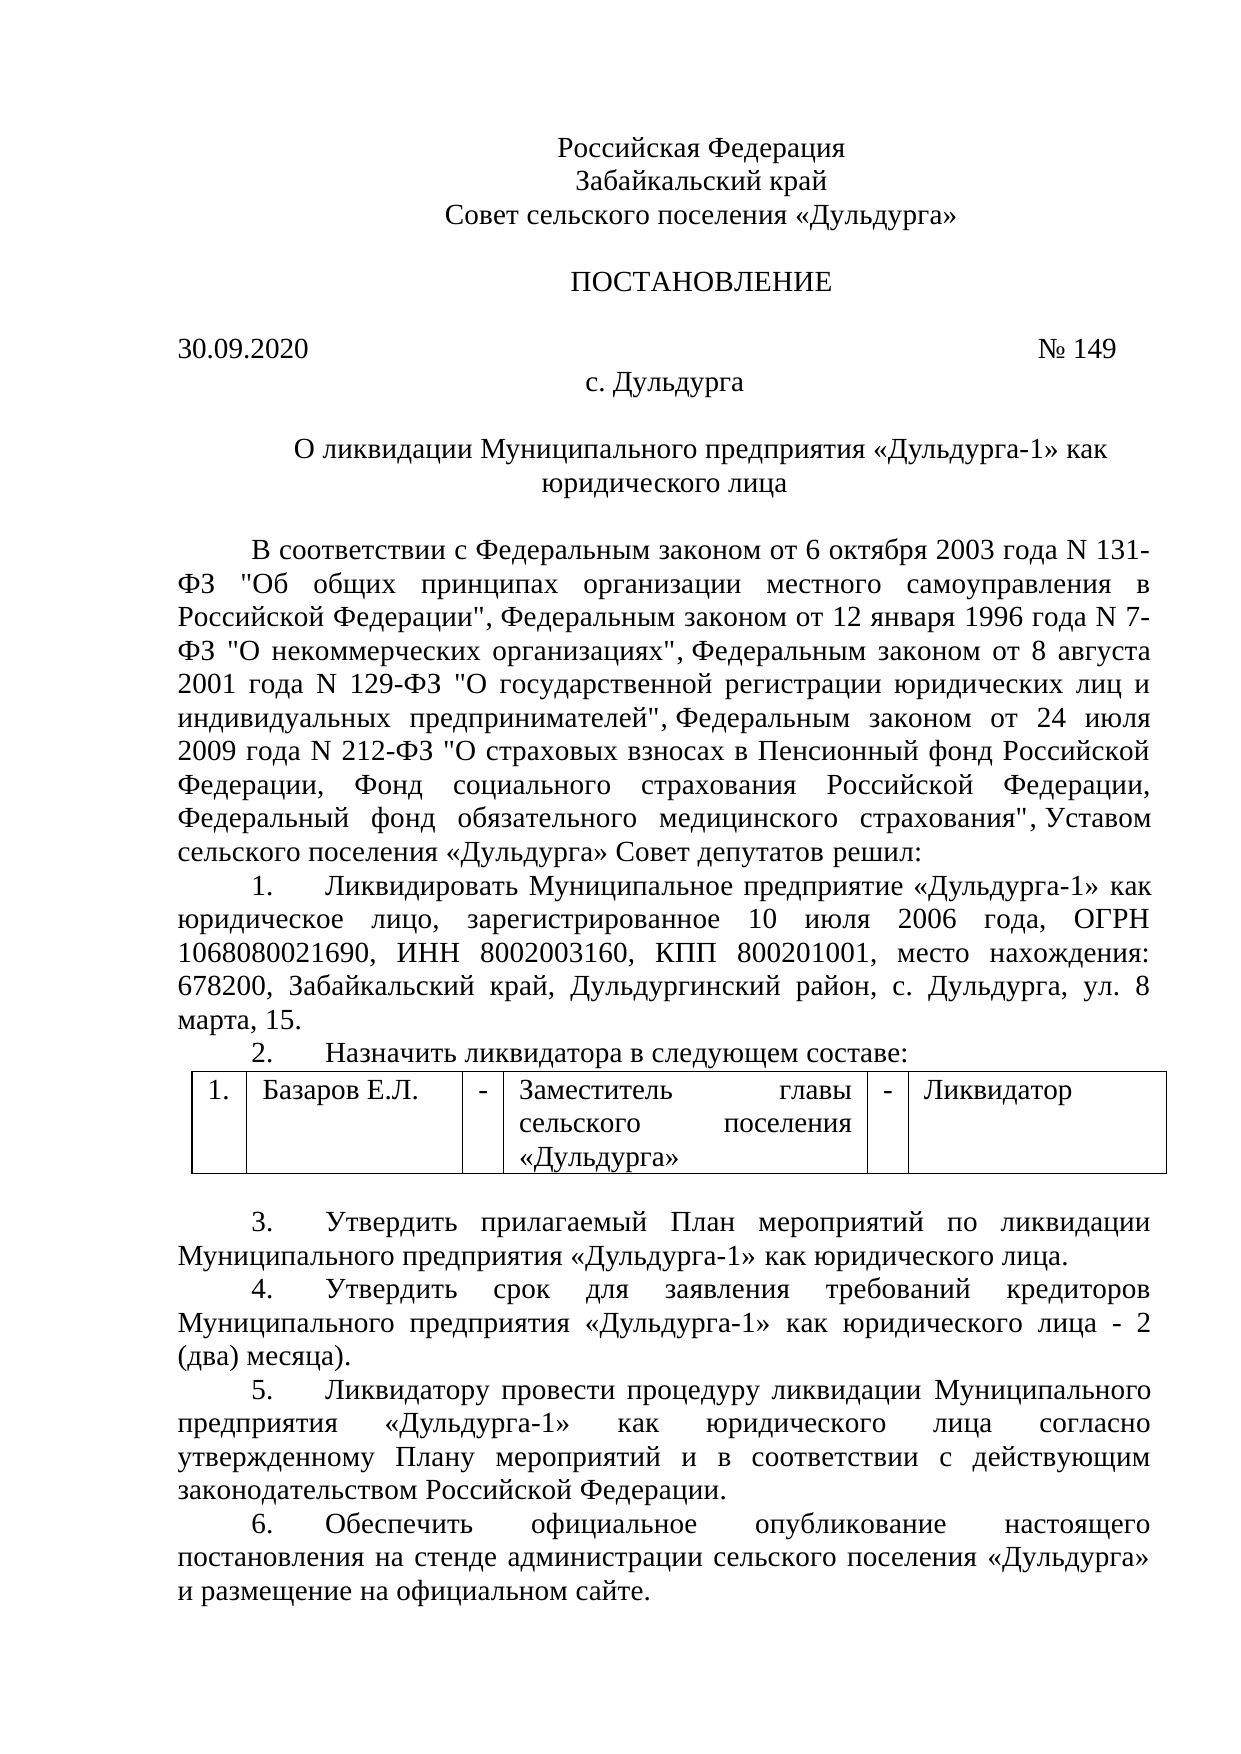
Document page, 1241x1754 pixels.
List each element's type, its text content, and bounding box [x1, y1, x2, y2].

table_cell - [463, 1072, 503, 1173]
table_cell Базаров Е.Л. [247, 1072, 462, 1173]
list Утвердить прилагаемый План мероприятий по ликвидации Муниципального предприятия «Дульдурга-1» как юридического лица. [177, 1204, 1152, 1271]
table_cell Ликвидатор [909, 1072, 1166, 1173]
list Назначить ликвидатора в следующем составе: [177, 1035, 1152, 1069]
table_cell 1. [193, 1072, 246, 1173]
table_cell - [868, 1072, 908, 1173]
text О ликвидации Муниципального предприятия «Дульдурга-1» как юридического лица [177, 432, 1152, 499]
text В соответствии с Федеральным законом от 6 октября 2003 года N 131-ФЗ "Об общих принципах организации местного самоуправления в Российской Федерации", Федеральным законом от 12 января 1996 года N 7-ФЗ "О некоммерческих организациях", Федеральным законом от 8 августа 2001 года N 129-ФЗ "О государственной регистрации юридических лиц и индивидуальных предпринимателей", Федеральным законом от 24 июля 2009 года N 212-ФЗ "О страховых взносах в Пенсионный фонд Российской Федерации, Фонд социального страхования Российской Федерации, Федеральный фонд обязательного медицинского страхования", Уставом сельского поселения «Дульдурга» Совет депутатов решил: [177, 532, 1152, 868]
table_cell Заместитель главы сельского поселения «Дульдурга» [504, 1072, 867, 1173]
text Российская Федерация [177, 130, 1152, 163]
text Забайкальский край [177, 163, 1152, 197]
text ПОСТАНОВЛЕНИЕ [177, 264, 1152, 297]
text Совет сельского поселения «Дульдурга» [177, 197, 1152, 230]
list Ликвидировать Муниципальное предприятие «Дульдурга-1» как юридическое лицо, зарегистрированное 10 июля 2006 года, ОГРН 1068080021690, ИНН 8002003160, КПП 800201001, место нахождения: 678200, Забайкальский край, Дульдургинский район, с. Дульдурга, ул. 8 марта, 15. [177, 868, 1152, 1035]
text 30.09.2020 № 149 [177, 331, 1152, 364]
list Утвердить срок для заявления требований кредиторов Муниципального предприятия «Дульдурга-1» как юридического лица - 2 (два) месяца). [177, 1271, 1152, 1372]
list Ликвидатору провести процедуру ликвидации Муниципального предприятия «Дульдурга-1» как юридического лица согласно утвержденному Плану мероприятий и в соответствии с действующим законодательством Российской Федерации. [177, 1372, 1152, 1506]
text с. Дульдурга [177, 364, 1152, 398]
list Обеспечить официальное опубликование настоящего постановления на стенде администрации сельского поселения «Дульдурга» и размещение на официальном сайте. [177, 1506, 1152, 1607]
